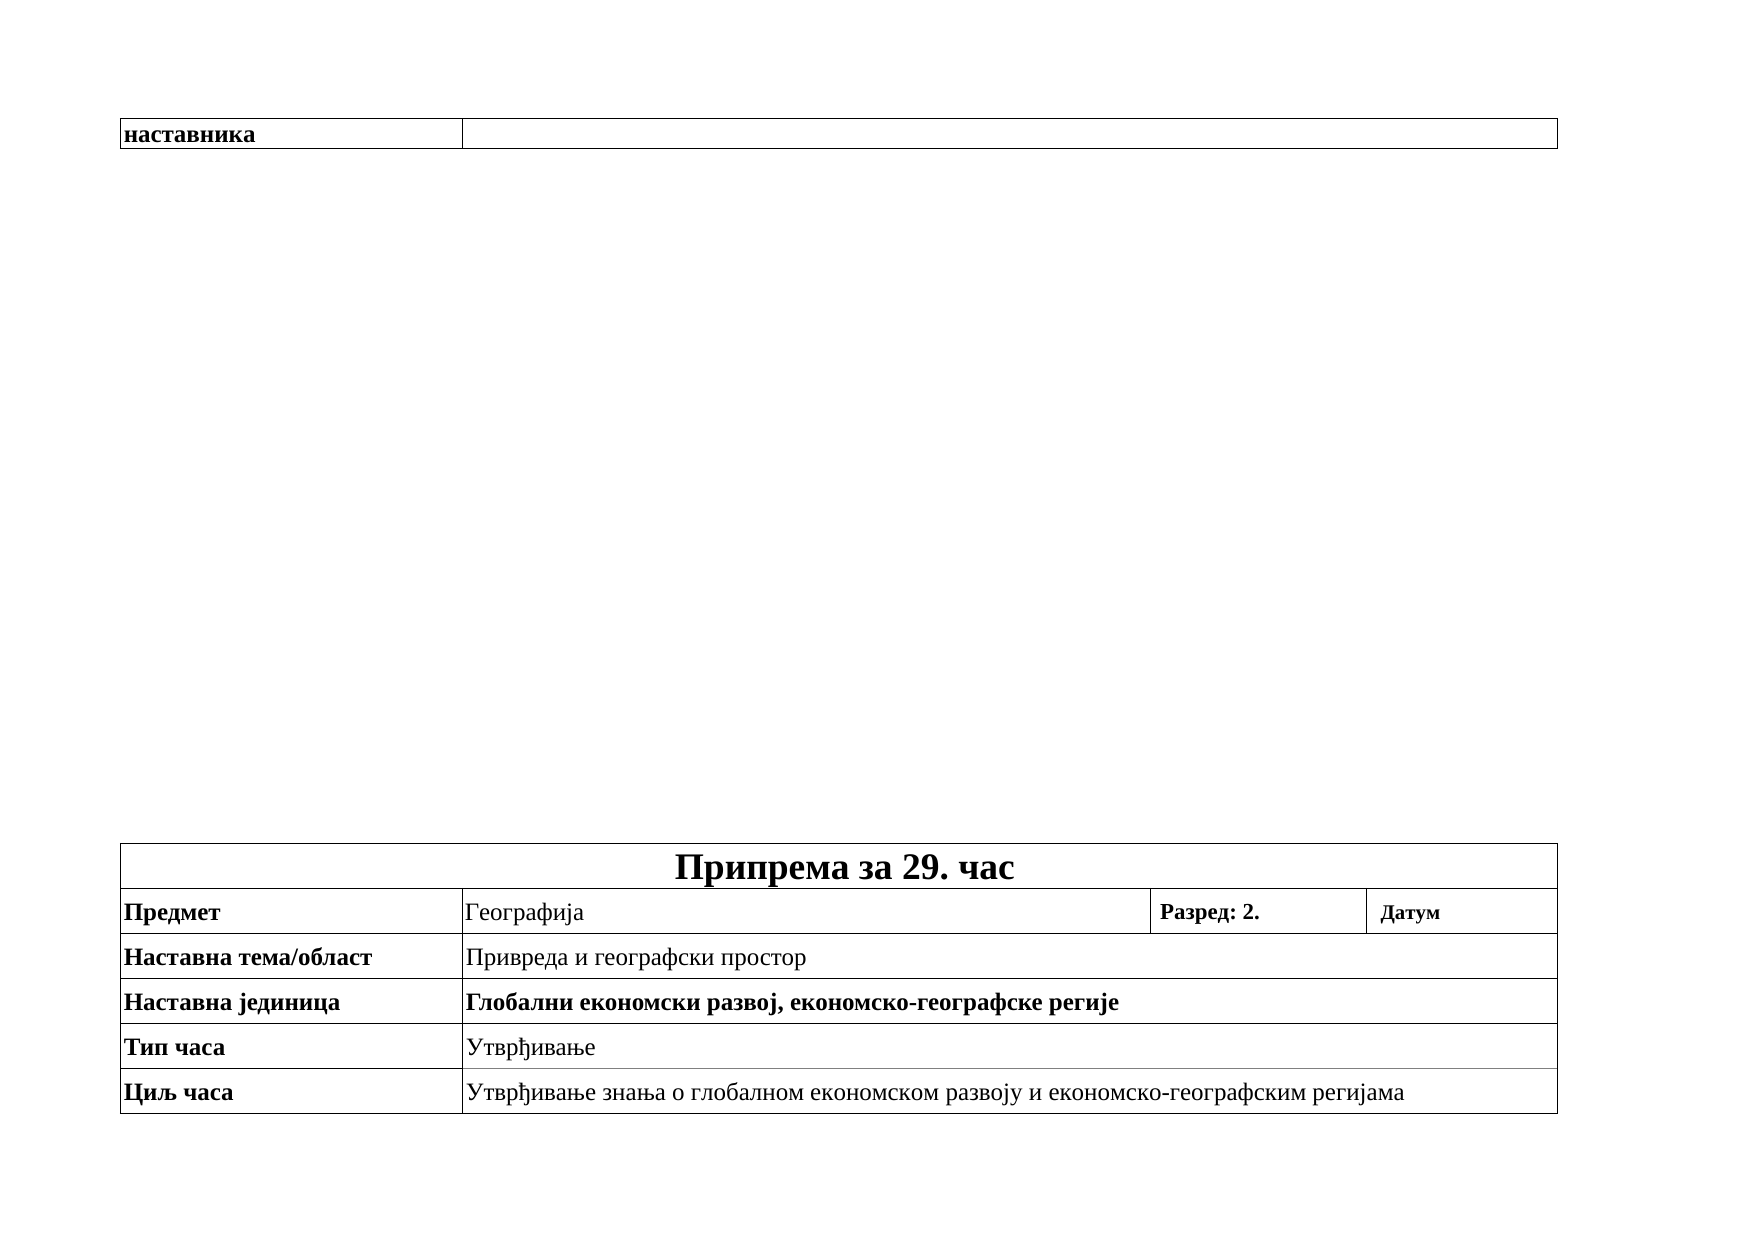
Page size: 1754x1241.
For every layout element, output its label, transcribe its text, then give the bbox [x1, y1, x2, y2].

table_cell Утврђивање [463, 1024, 1557, 1068]
table_cell Наставна јединица [121, 979, 462, 1023]
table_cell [121, 119, 462, 148]
table_cell Утврђивање знања о глобалном економском развоју и економско-географским регијама [463, 1069, 1557, 1113]
table_cell Географија [463, 889, 1150, 933]
table_cell Предмет [121, 889, 462, 933]
table_cell Датум [1367, 889, 1557, 933]
table_cell Наставна тема/област [121, 934, 462, 978]
table_cell Глобални економски развој, економско-географске регије [463, 979, 1557, 1023]
table_cell Разред: 2. [1151, 889, 1366, 933]
table_header Припрема за 29. час [121, 844, 1557, 888]
table_cell Привреда и географски простор [463, 934, 1557, 978]
table_cell Циљ часа [121, 1069, 462, 1113]
table_cell Тип часа [121, 1024, 462, 1068]
table_cell [463, 119, 1557, 148]
